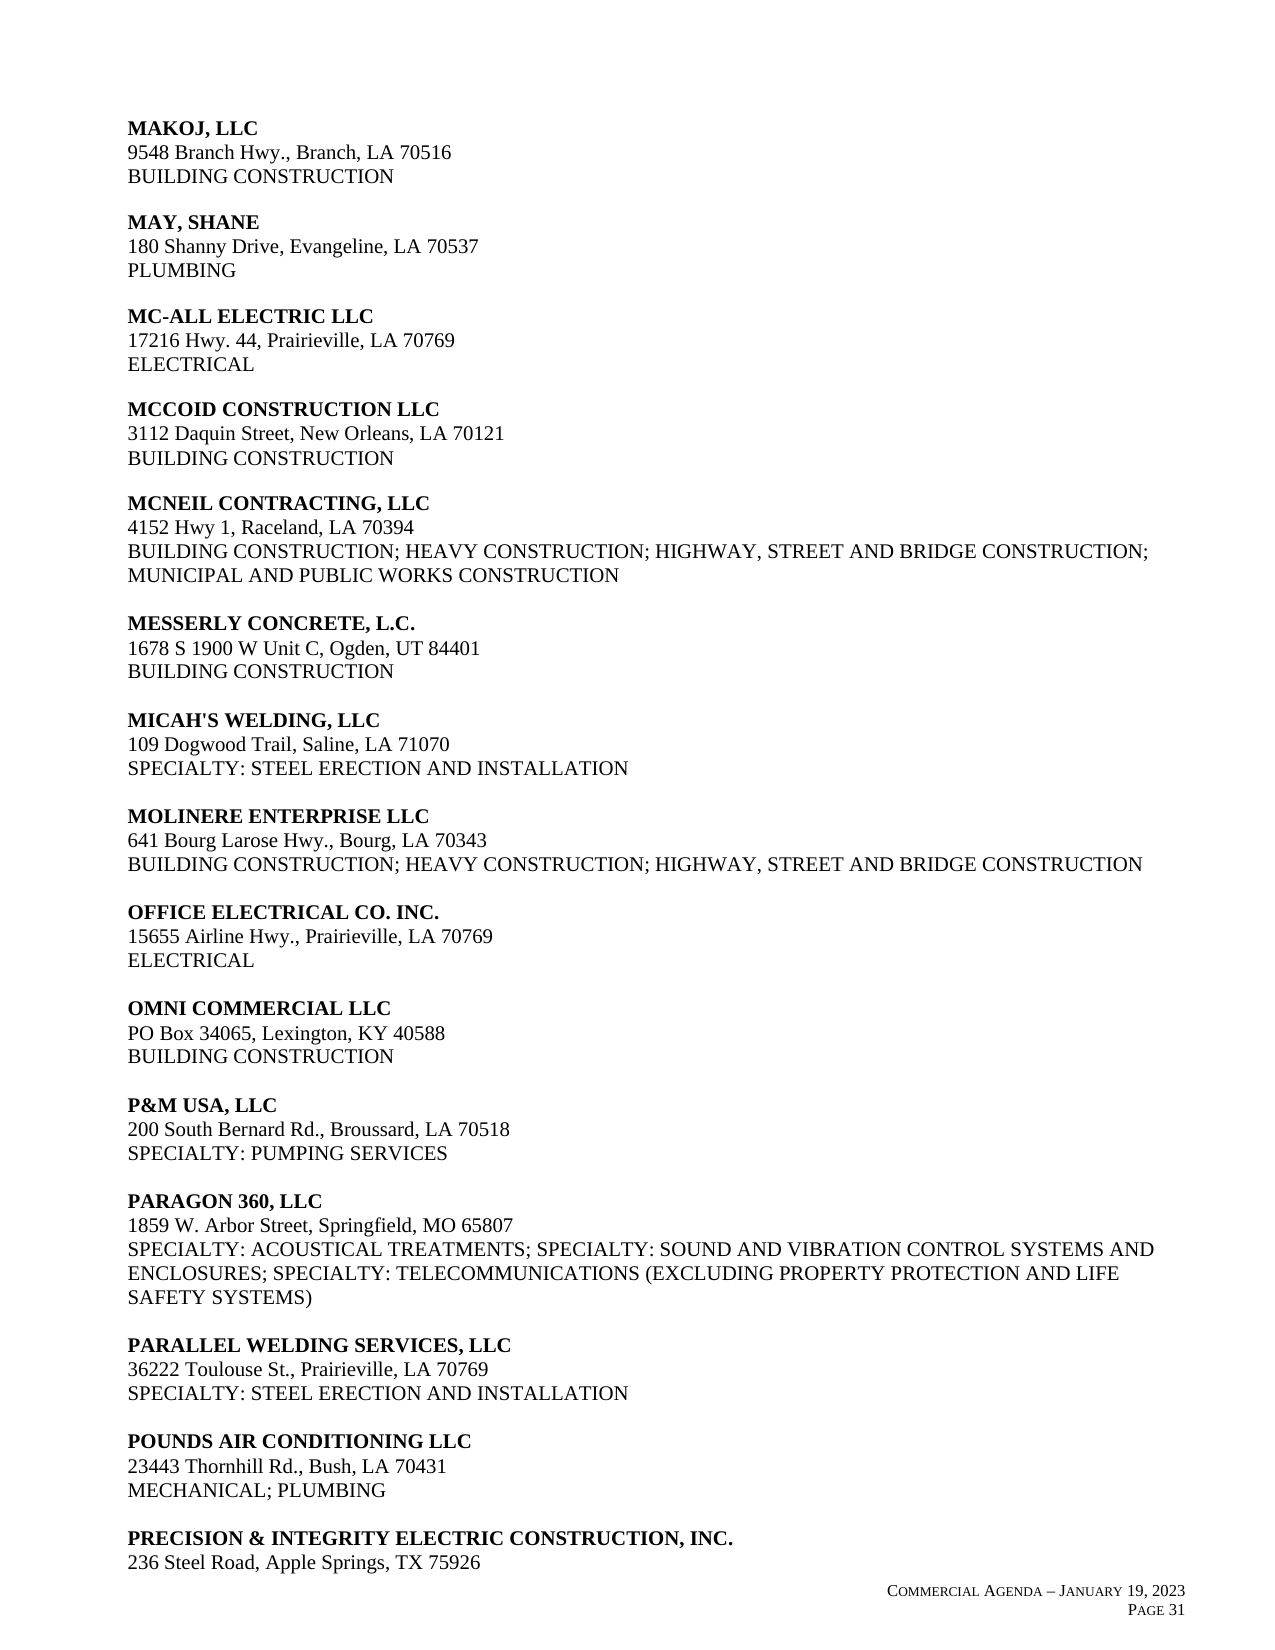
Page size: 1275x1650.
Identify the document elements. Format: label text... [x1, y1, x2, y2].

text SPECIALTY: STEEL ERECTION AND INSTALLATION [127, 756, 1185, 780]
text ELECTRICAL [127, 948, 1185, 972]
text 4152 Hwy 1, Raceland, LA 70394 [127, 515, 1185, 539]
text OMNI COMMERCIAL LLC [127, 996, 1185, 1020]
text PARAGON 360, LLC [127, 1189, 1185, 1213]
text BUILDING CONSTRUCTION [127, 1044, 1185, 1068]
text MOLINERE ENTERPRISE LLC [127, 804, 1185, 828]
text 23443 Thornhill Rd., Bush, LA 70431 [127, 1453, 1185, 1478]
text 17216 Hwy. 44, Prairieville, LA 70769 [127, 328, 1185, 352]
text MCNEIL CONTRACTING, LLC [127, 491, 1185, 515]
text MC-ALL ELECTRIC LLC [127, 303, 1185, 328]
text MCCOID CONSTRUCTION LLC [127, 397, 1185, 421]
text PARALLEL WELDING SERVICES, LLC [127, 1333, 1185, 1357]
text 1859 W. Arbor Street, Springfield, MO 65807 [127, 1213, 1185, 1237]
text PRECISION & INTEGRITY ELECTRIC CONSTRUCTION, INC. [127, 1526, 1185, 1550]
text BUILDING CONSTRUCTION; HEAVY CONSTRUCTION; HIGHWAY, STREET AND BRIDGE CONSTRUCTION; MUNICIPAL AND PUBLIC WORKS CONSTRUCTION [127, 539, 1185, 587]
text MICAH'S WELDING, LLC [127, 708, 1185, 732]
text 200 South Bernard Rd., Broussard, LA 70518 [127, 1117, 1185, 1141]
text POUNDS AIR CONDITIONING LLC [127, 1429, 1185, 1453]
text OFFICE ELECTRICAL CO. INC. [127, 900, 1185, 924]
text 236 Steel Road, Apple Springs, TX 75926 [127, 1550, 1185, 1574]
text MECHANICAL; PLUMBING [127, 1478, 1185, 1502]
text MAKOJ, LLC [127, 116, 1185, 140]
text SPECIALTY: STEEL ERECTION AND INSTALLATION [127, 1381, 1185, 1405]
text SPECIALTY: PUMPING SERVICES [127, 1141, 1185, 1165]
text BUILDING CONSTRUCTION [127, 164, 1185, 188]
text SPECIALTY: ACOUSTICAL TREATMENTS; SPECIALTY: SOUND AND VIBRATION CONTROL SYSTEMS AND ENCLOSURES; SPECIALTY: TELECOMMUNICATIONS (EXCLUDING PROPERTY PROTECTION AND LIFE SAFETY SYSTEMS) [127, 1237, 1185, 1309]
text BUILDING CONSTRUCTION [127, 659, 1185, 683]
text PO Box 34065, Lexington, KY 40588 [127, 1020, 1185, 1044]
text ELECTRICAL [127, 352, 1185, 376]
text 1678 S 1900 W Unit C, Ogden, UT 84401 [127, 635, 1185, 659]
text BUILDING CONSTRUCTION; HEAVY CONSTRUCTION; HIGHWAY, STREET AND BRIDGE CONSTRUCTION [127, 852, 1185, 876]
text MAY, SHANE [127, 210, 1185, 234]
text BUILDING CONSTRUCTION [127, 445, 1185, 469]
text 109 Dogwood Trail, Saline, LA 71070 [127, 732, 1185, 756]
text 641 Bourg Larose Hwy., Bourg, LA 70343 [127, 828, 1185, 852]
text P&M USA, LLC [127, 1093, 1185, 1117]
text MESSERLY CONCRETE, L.C. [127, 611, 1185, 635]
text 36222 Toulouse St., Prairieville, LA 70769 [127, 1357, 1185, 1381]
text PLUMBING [127, 258, 1185, 282]
text 15655 Airline Hwy., Prairieville, LA 70769 [127, 924, 1185, 948]
text 9548 Branch Hwy., Branch, LA 70516 [127, 140, 1185, 164]
text 3112 Daquin Street, New Orleans, LA 70121 [127, 421, 1185, 445]
text 180 Shanny Drive, Evangeline, LA 70537 [127, 234, 1185, 258]
